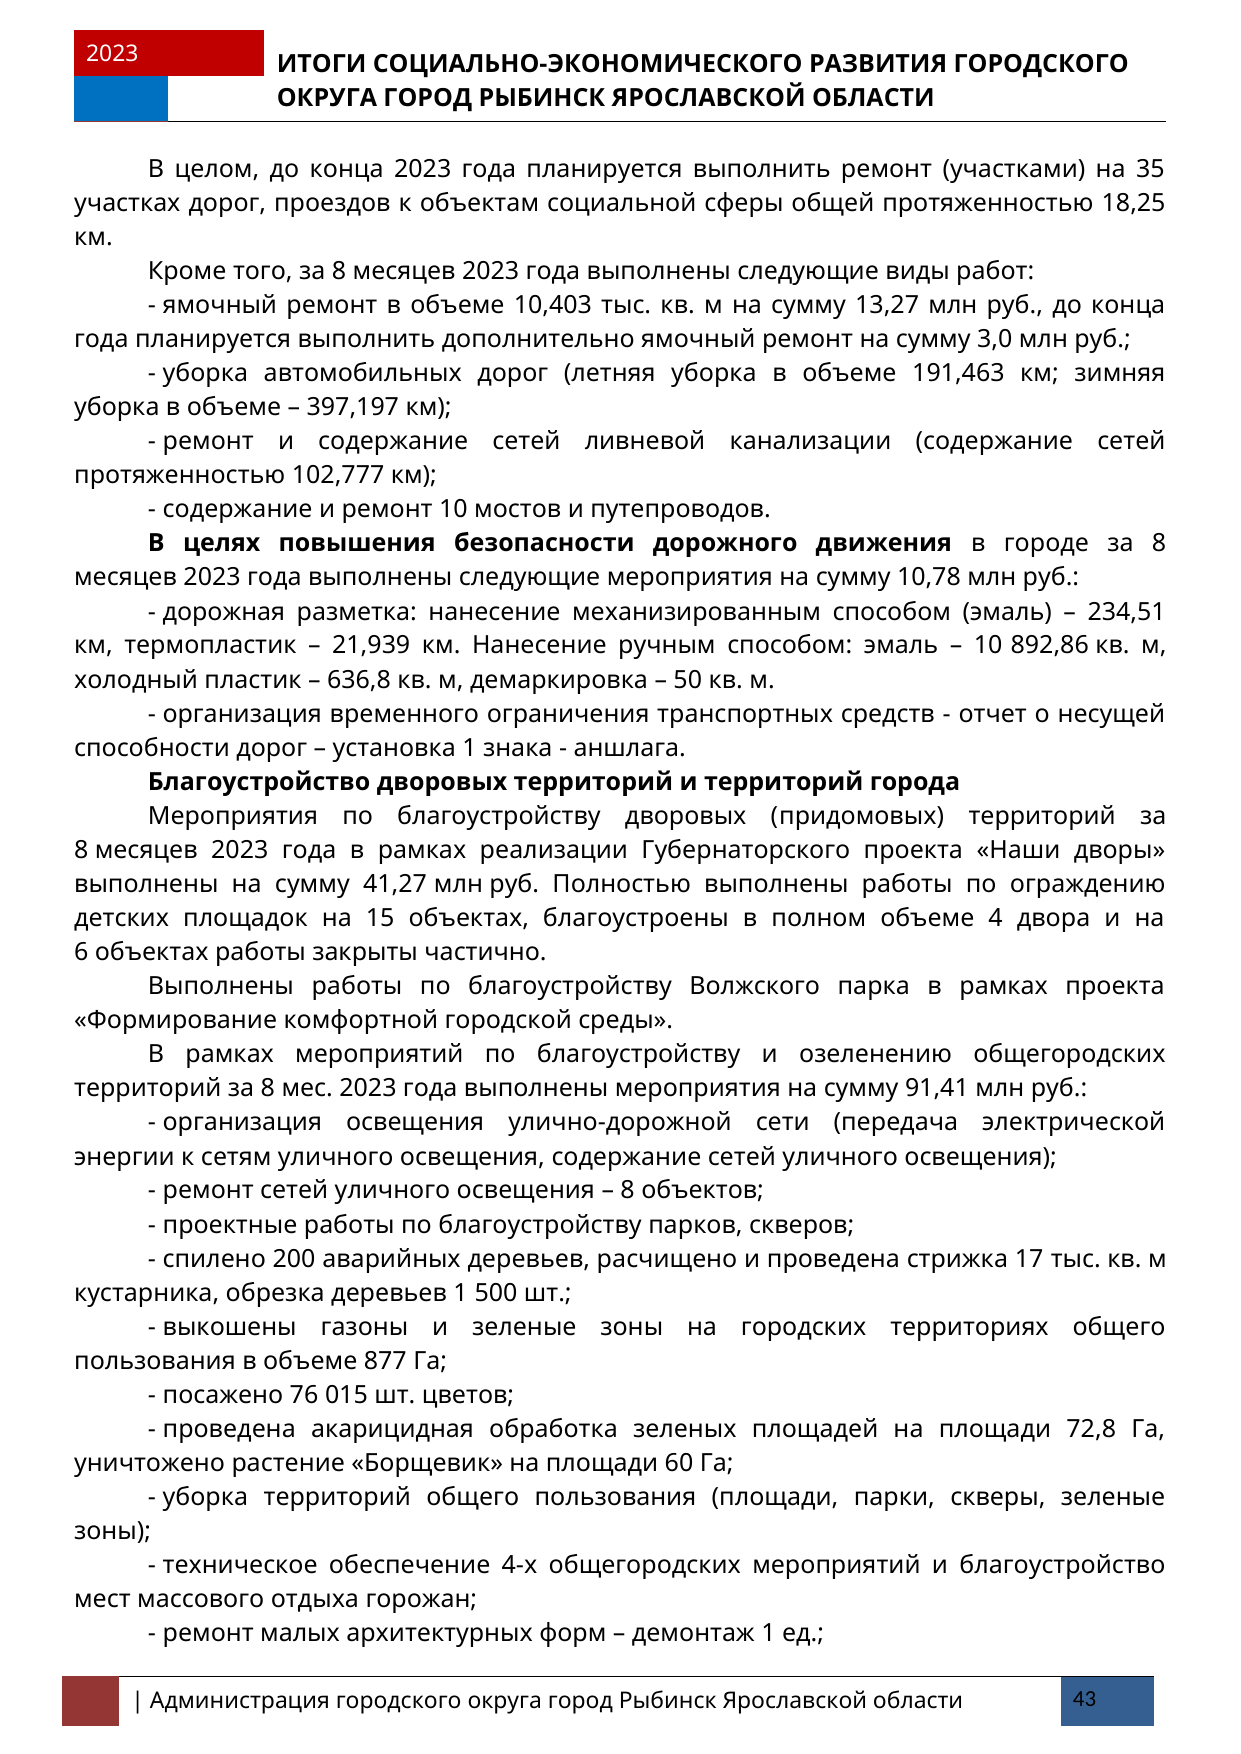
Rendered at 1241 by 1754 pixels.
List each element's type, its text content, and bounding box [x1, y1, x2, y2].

text - организация временного ограничения транспортных средств - отчет о несущей способности дорог – установка 1 знака - аншлага. [74, 695, 1166, 763]
text Благоустройство дворовых территорий и территорий города [74, 763, 1166, 797]
list проектные работы по благоустройству парков, скверов; [74, 1206, 1166, 1240]
list проведена акарицидная обработка зеленых площадей на площади 72,8 Га, уничтожено растение «Борщевик» на площади 60 Га; [74, 1411, 1166, 1479]
list выкошены газоны и зеленые зоны на городских территориях общего пользования в объеме 877 Га; [74, 1308, 1166, 1377]
list содержание и ремонт 10 мостов и путепроводов. [74, 491, 1166, 525]
text В рамках мероприятий по благоустройству и озеленению общегородских территорий за 8 мес. 2023 года выполнены мероприятия на сумму 91,41 млн руб.: [74, 1036, 1166, 1104]
list уборка территорий общего пользования (площади, парки, скверы, зеленые зоны); [74, 1479, 1166, 1547]
text Кроме того, за 8 месяцев 2023 года выполнены следующие виды работ: [74, 252, 1166, 287]
list ремонт и содержание сетей ливневой канализации (содержание сетей протяженностью 102,777 км); [74, 423, 1166, 491]
text Выполнены работы по благоустройству Волжского парка в рамках проекта «Формирование комфортной городской среды». [74, 968, 1166, 1036]
list В целях повышения безопасности дорожного движения в городе за 8 месяцев 2023 года выполнены следующие мероприятия на сумму 10,78 млн руб.: [74, 525, 1166, 593]
list техническое обеспечение 4-х общегородских мероприятий и благоустройство мест массового отдыха горожан; [74, 1547, 1166, 1615]
text - дорожная разметка: нанесение механизированным способом (эмаль) – 234,51 км, термопластик – 21,939 км. Нанесение ручным способом: эмаль – 10 892,86 кв. м, холодный пластик – 636,8 кв. м, демаркировка – 50 кв. м. [74, 593, 1166, 695]
list спилено 200 аварийных деревьев, расчищено и проведена стрижка 17 тыс. кв. м кустарника, обрезка деревьев 1 500 шт.; [74, 1240, 1166, 1308]
list посажено 76 015 шт. цветов; [74, 1377, 1166, 1411]
text Мероприятия по благоустройству дворовых (придомовых) территорий за 8 месяцев 2023 года в рамках реализации Губернаторского проекта «Наши дворы» выполнены на сумму 41,27 млн руб. Полностью выполнены работы по ограждению детских площадок на 15 объектах, благоустроены в полном объеме 4 двора и на 6 объектах работы закрыты частично. [74, 797, 1166, 968]
text В целом, до конца 2023 года планируется выполнить ремонт (участками) на 35 участках дорог, проездов к объектам социальной сферы общей протяженностью 18,25 км. [74, 150, 1166, 252]
list уборка автомобильных дорог (летняя уборка в объеме 191,463 км; зимняя уборка в объеме – 397,197 км); [74, 355, 1166, 423]
list ремонт малых архитектурных форм – демонтаж 1 ед.; [74, 1615, 1166, 1649]
list ямочный ремонт в объеме 10,403 тыс. кв. м на сумму 13,27 млн руб., до конца года планируется выполнить дополнительно ямочный ремонт на сумму 3,0 млн руб.; [74, 287, 1166, 355]
list ремонт сетей уличного освещения – 8 объектов; [74, 1172, 1166, 1206]
list организация освещения улично-дорожной сети (передача электрической энергии к сетям уличного освещения, содержание сетей уличного освещения); [74, 1104, 1166, 1172]
